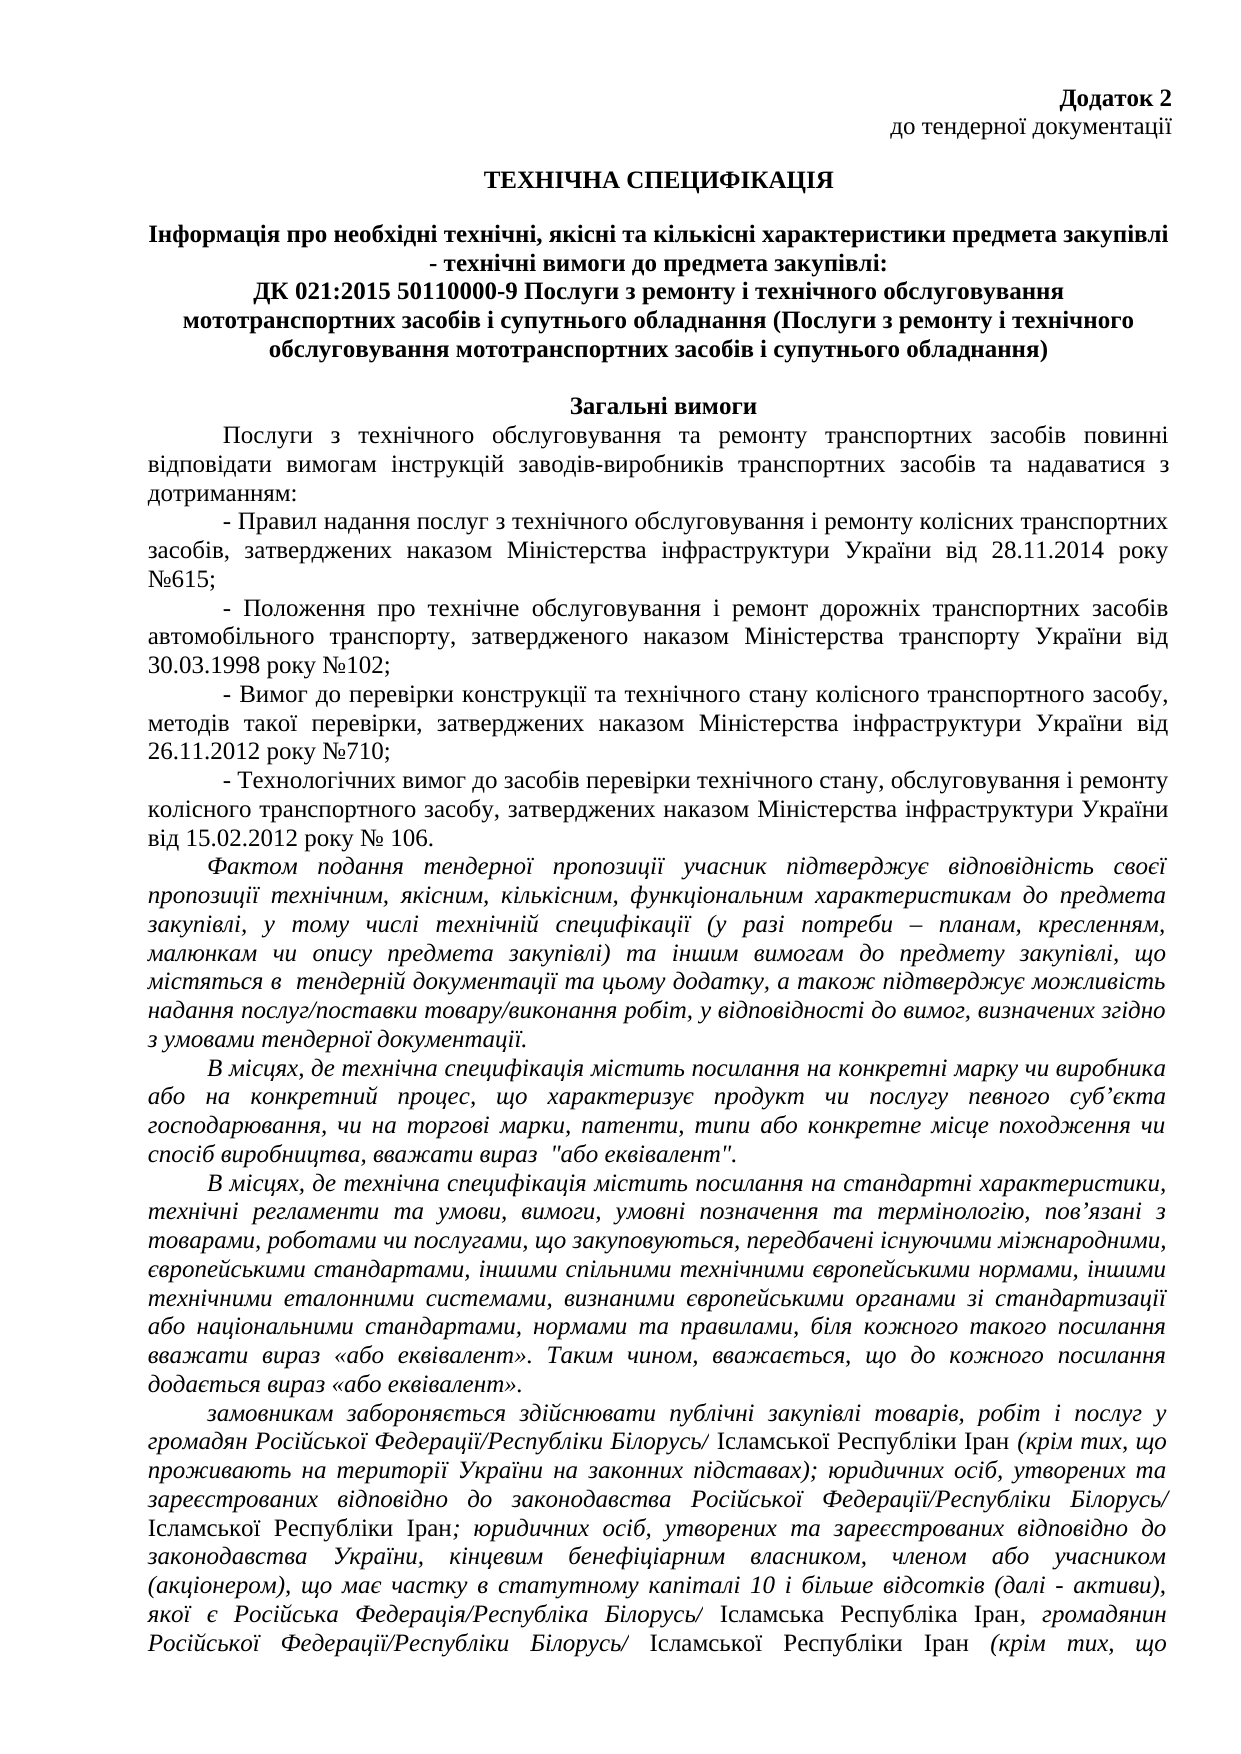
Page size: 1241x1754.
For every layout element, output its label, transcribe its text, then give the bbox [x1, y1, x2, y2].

text ТЕХНІЧНА СПЕЦИФІКАЦІЯ [148, 165, 1169, 194]
text - Правил надання послуг з технічного обслуговування і ремонту колісних транспортних засобів, затверджених наказом Міністерства інфраструктури України від 28.11.2014 року №615; [148, 506, 1169, 593]
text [148, 1398, 1169, 1656]
text В місцях, де технічна специфікація містить посилання на конкретні марку чи виробника або на конкретний процес, що характеризує продукт чи послугу певного суб’єкта господарювання, чи на торгові марки, патенти, типи або конкретне місце походження чи спосіб виробництва, вважати вираз "або еквівалент". [148, 1053, 1169, 1168]
text - Положення про технічне обслуговування і ремонт дорожніх транспортних засобів автомобільного транспорту, затвердженого наказом Міністерства транспорту України від 30.03.1998 року №102; [148, 593, 1169, 679]
text Додаток 2 [953, 83, 1172, 111]
text Загальні вимоги [89, 391, 1179, 420]
text Послуги з технічного обслуговування та ремонту транспортних засобів повинні відповідати вимогам інструкцій заводів-виробників транспортних засобів та надаватися з дотриманням: [148, 420, 1169, 506]
text - Технологічних вимог до засобів перевірки технічного стану, обслуговування і ремонту колісного транспортного засобу, затверджених наказом Міністерства інфраструктури України від 15.02.2012 року № 106. [148, 765, 1169, 851]
text до тендерної документації [827, 111, 1172, 140]
text В місцях, де технічна специфікація містить посилання на стандартні характеристики, технічні регламенти та умови, вимоги, умовні позначення та термінологію, пов’язані з товарами, роботами чи послугами, що закуповуються, передбачені існуючими міжнародними, європейськими стандартами, іншими спільними технічними європейськими нормами, іншими технічними еталонними системами, визнаними європейськими органами зі стандартизації або національними стандартами, нормами та правилами, біля кожного такого посилання вважати вираз «або еквівалент». Таким чином, вважається, що до кожного посилання додається вираз «або еквівалент». [148, 1168, 1169, 1398]
text Інформація про необхідні технічні, якісні та кількісні характеристики предмета закупівлі - технічні вимоги до предмета закупівлі: [148, 219, 1169, 276]
text - Вимог до перевірки конструкції та технічного стану колісного транспортного засобу, методів такої перевірки, затверджених наказом Міністерства інфраструктури України від 26.11.2012 року №710; [148, 679, 1169, 765]
text ДК 021:2015 50110000-9 Послуги з ремонту і технічного обслуговування мототранспортних засобів і супутнього обладнання (Послуги з ремонту і технічного обслуговування мототранспортних засобів і супутнього обладнання) [148, 276, 1169, 363]
text Фактом подання тендерної пропозиції учасник підтверджує відповідність своєї пропозиції технічним, якісним, кількісним, функціональним характеристикам до предмета закупівлі, у тому числі технічній специфікації (у разі потреби – планам, кресленням, малюнкам чи опису предмета закупівлі) та іншим вимогам до предмету закупівлі, що містяться в тендерній документації та цьому додатку, а також підтверджує можливість надання послуг/поставки товару/виконання робіт, у відповідності до вимог, визначених згідно з умовами тендерної документації. [148, 851, 1169, 1053]
